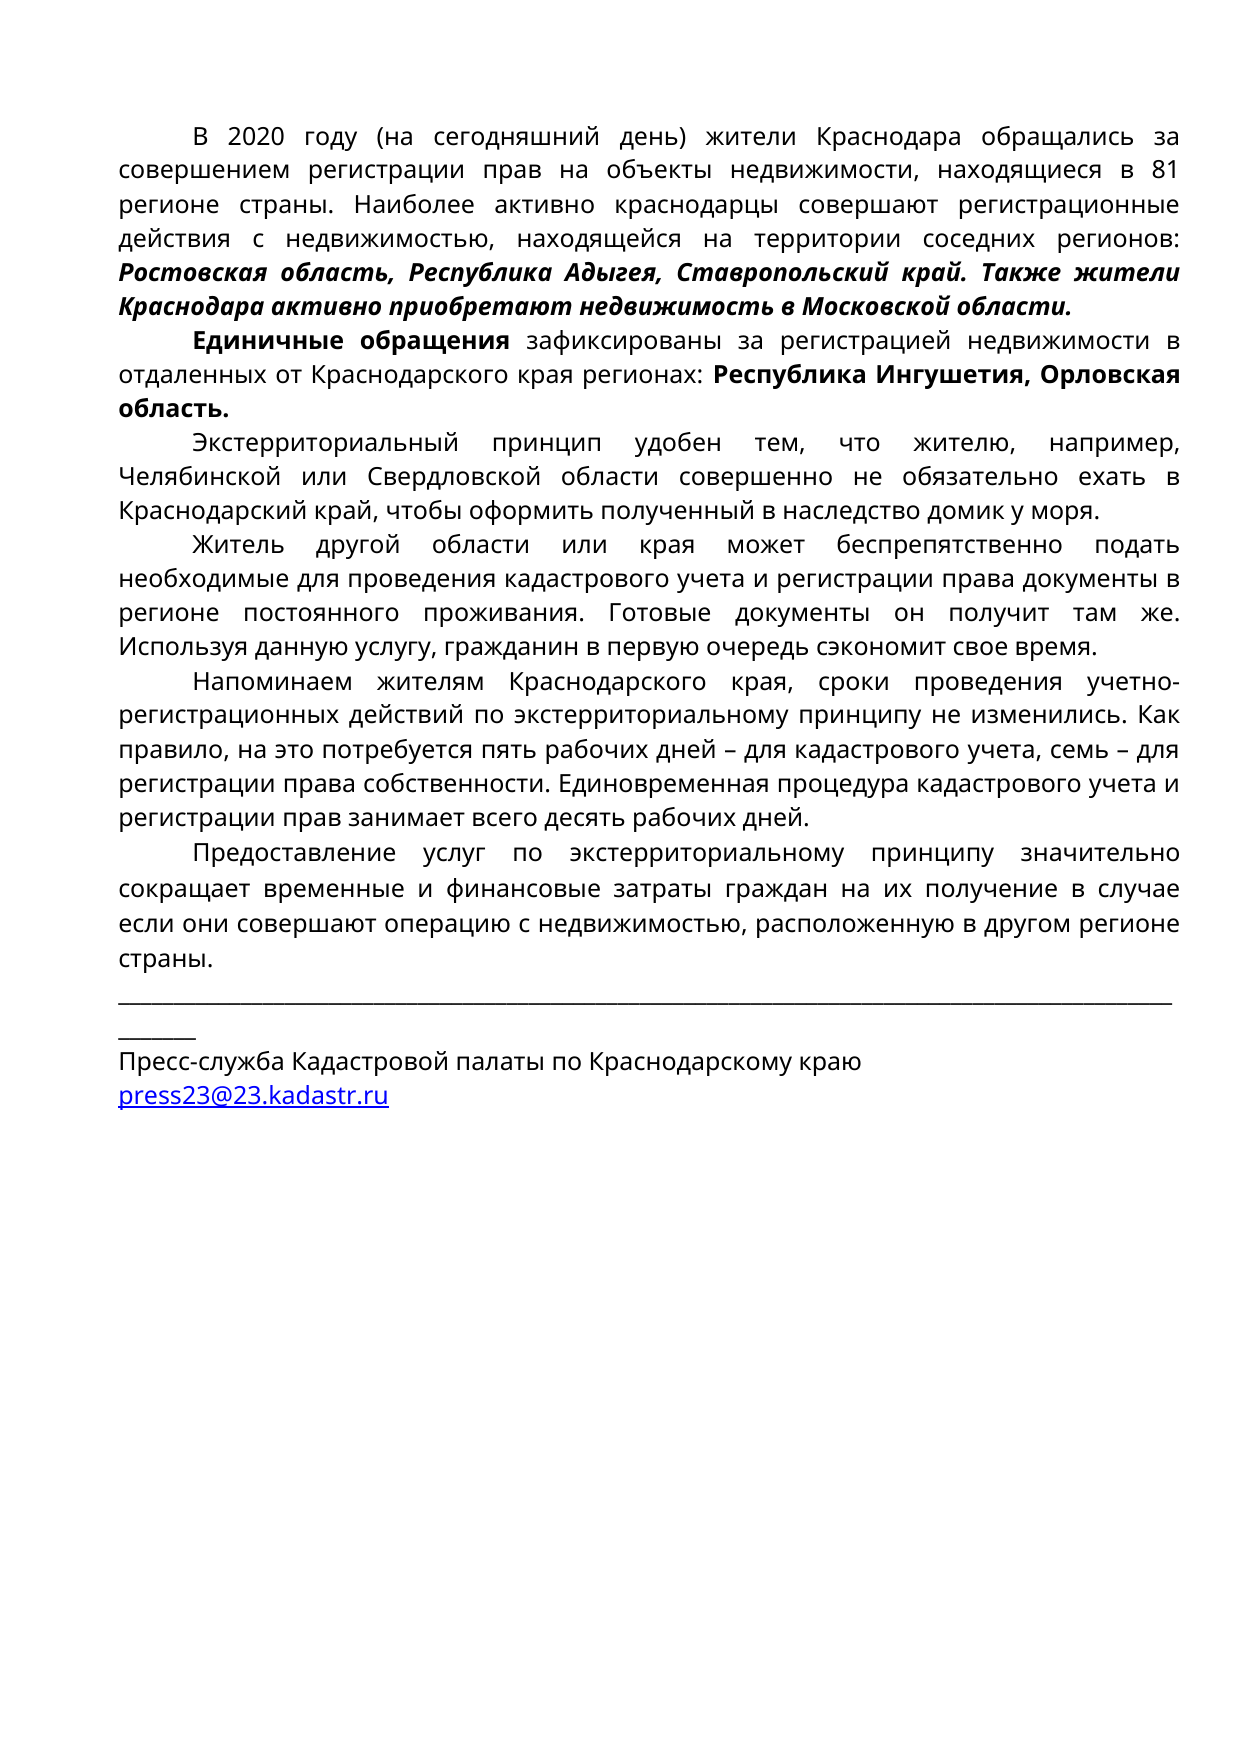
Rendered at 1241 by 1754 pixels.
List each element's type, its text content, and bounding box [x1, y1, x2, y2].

text Пресс-служба Кадастровой палаты по Краснодарскому краю [118, 1043, 1181, 1077]
text press23@23.kadastr.ru [118, 1077, 1181, 1111]
text Экстерриториальный принцип удобен тем, что жителю, например, Челябинской или Свердловской области совершенно не обязательно ехать в Краснодарский край, чтобы оформить полученный в наследство домик у моря. [118, 425, 1181, 527]
text Напоминаем жителям Краснодарского края, сроки проведения учетно-регистрационных действий по экстерриториальному принципу не изменились. Как правило, на это потребуется пять рабочих дней – для кадастрового учета, семь – для регистрации права собственности. Единовременная процедура кадастрового учета и регистрации прав занимает всего десять рабочих дней. [118, 663, 1181, 833]
text Единичные обращения зафиксированы за регистрацией недвижимости в отдаленных от Краснодарского края регионах: Республика Ингушетия, Орловская область. [118, 322, 1181, 425]
text Предоставление услуг по экстерриториальному принципу значительно сокращает временные и финансовые затраты граждан на их получение в случае если они совершают операцию с недвижимостью, расположенную в другом регионе страны. [118, 833, 1181, 975]
text Житель другой области или края может беспрепятственно подать необходимые для проведения кадастрового учета и регистрации права документы в регионе постоянного проживания. Готовые документы он получит там же. Используя данную услугу, гражданин в первую очередь сэкономит свое время. [118, 527, 1181, 663]
text В 2020 году (на сегодняшний день) жители Краснодара обращались за совершением регистрации прав на объекты недвижимости, находящиеся в 81 регионе страны. Наиболее активно краснодарцы совершают регистрационные действия с недвижимостью, находящейся на территории соседних регионов: Ростовская область, Республика Адыгея, Ставропольский край. Также жители Краснодара активно приобретают недвижимость в Московской области. [118, 118, 1181, 322]
text ______________________________________________________________________________________________________ [118, 975, 1181, 1043]
